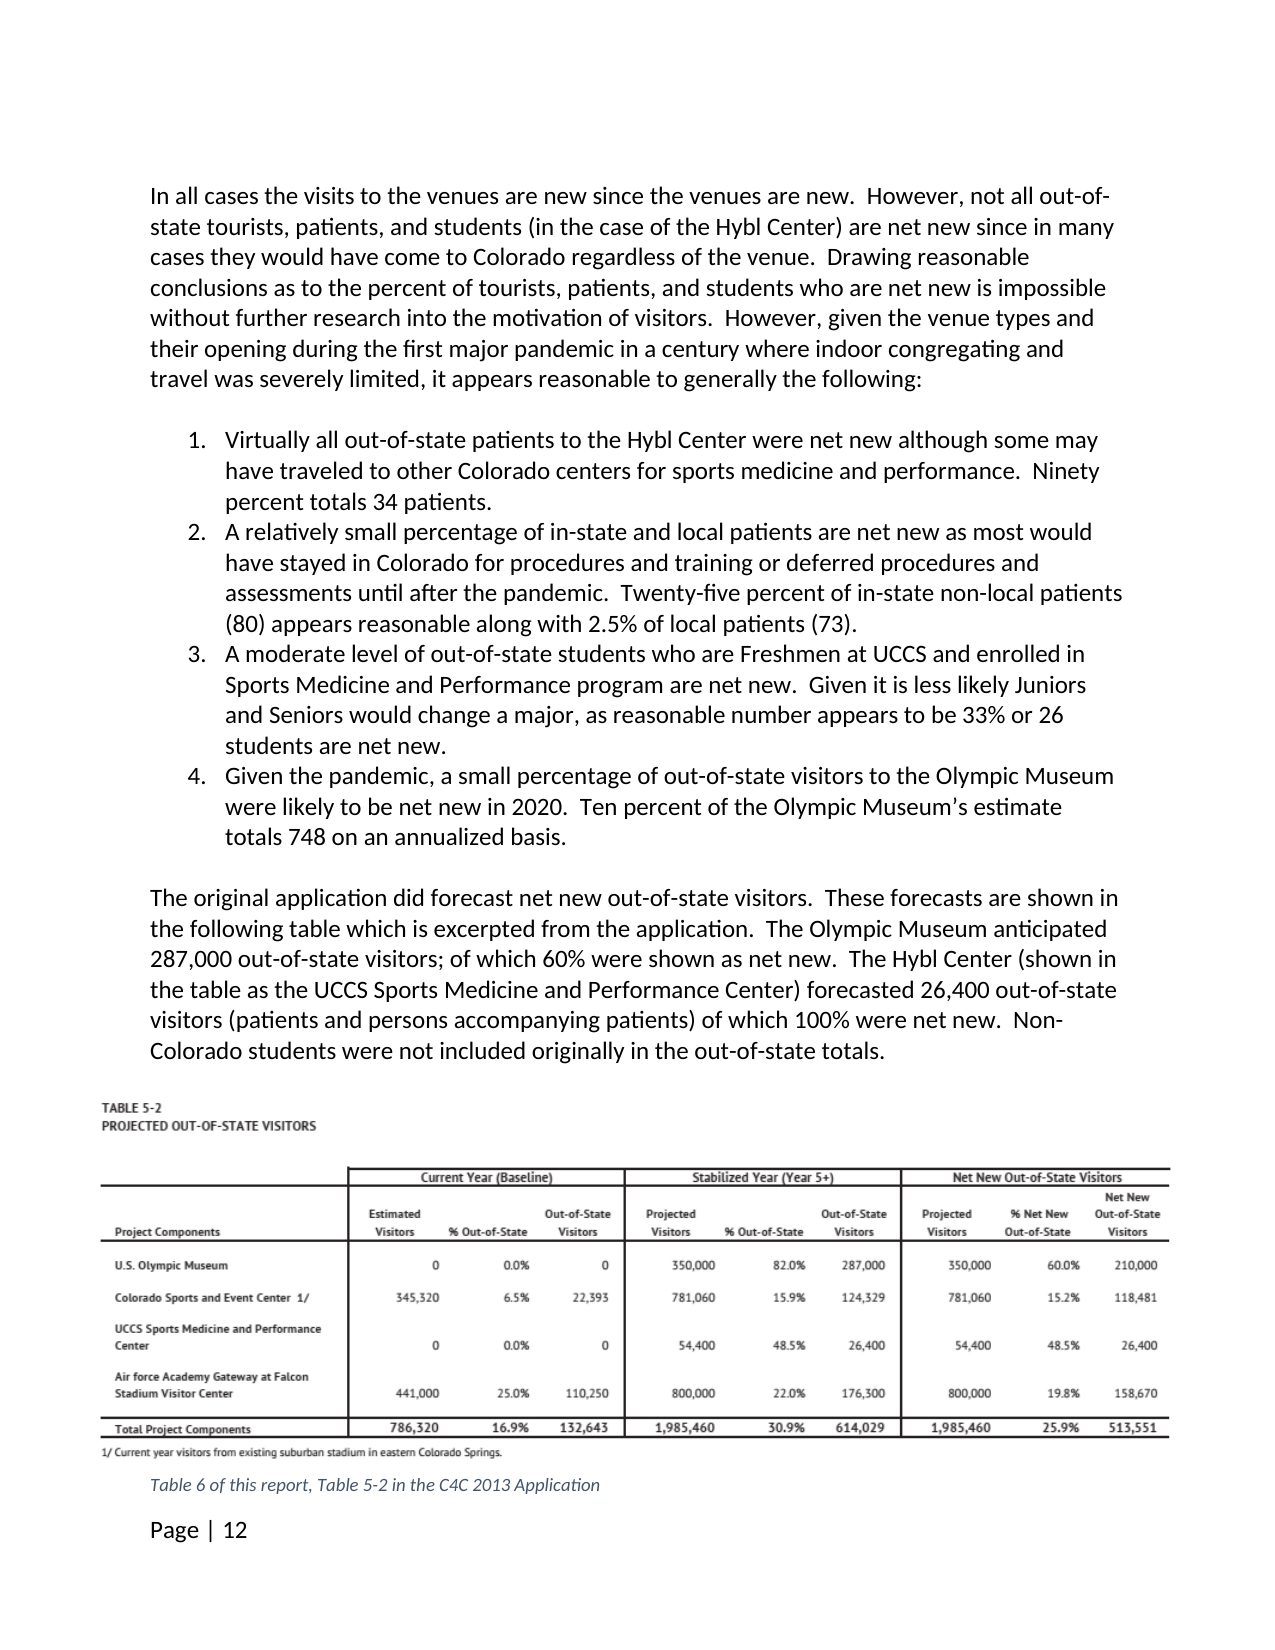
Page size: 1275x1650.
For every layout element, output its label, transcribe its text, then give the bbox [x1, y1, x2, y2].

list A moderate level of out-of-state students who are Freshmen at UCCS and enrolled in Sports Medicine and Performance program are net new. Given it is less likely Juniors and Seniors would change a major, as reasonable number appears to be 33% or 26 students are net new. [187, 638, 1125, 760]
list A relatively small percentage of in-state and local patients are net new as most would have stayed in Colorado for procedures and training or deferred procedures and assessments until after the pandemic. Twenty-five percent of in-state non-local patients (80) appears reasonable along with 2.5% of local patients (73). [187, 516, 1125, 638]
picture [84, 1096, 1186, 1473]
text In all cases the visits to the venues are new since the venues are new. However, not all out-of-state tourists, patients, and students (in the case of the Hybl Center) are net new since in many cases they would have come to Colorado regardless of the venue. Drawing reasonable conclusions as to the percent of tourists, patients, and students who are net new is impossible without further research into the motivation of visitors. However, given the venue types and their opening during the first major pandemic in a century where indoor congregating and travel was severely limited, it appears reasonable to generally the following: [150, 181, 1125, 394]
text The original application did forecast net new out-of-state visitors. These forecasts are shown in the following table which is excerpted from the application. The Olympic Museum anticipated 287,000 out-of-state visitors; of which 60% were shown as net new. The Hybl Center (shown in the table as the UCCS Sports Medicine and Performance Center) forecasted 26,400 out-of-state visitors (patients and persons accompanying patients) of which 100% were net new. Non-Colorado students were not included originally in the out-of-state totals. [150, 882, 1125, 1066]
text Table 6 of this report, Table 5-2 in the C4C 2013 Application [150, 1473, 1125, 1496]
list Virtually all out-of-state patients to the Hybl Center were net new although some may have traveled to other Colorado centers for sports medicine and performance. Ninety percent totals 34 patients. [187, 425, 1125, 516]
list Given the pandemic, a small percentage of out-of-state visitors to the Olympic Museum were likely to be net new in 2020. Ten percent of the Olympic Museum’s estimate totals 748 on an annualized basis. [187, 760, 1125, 852]
